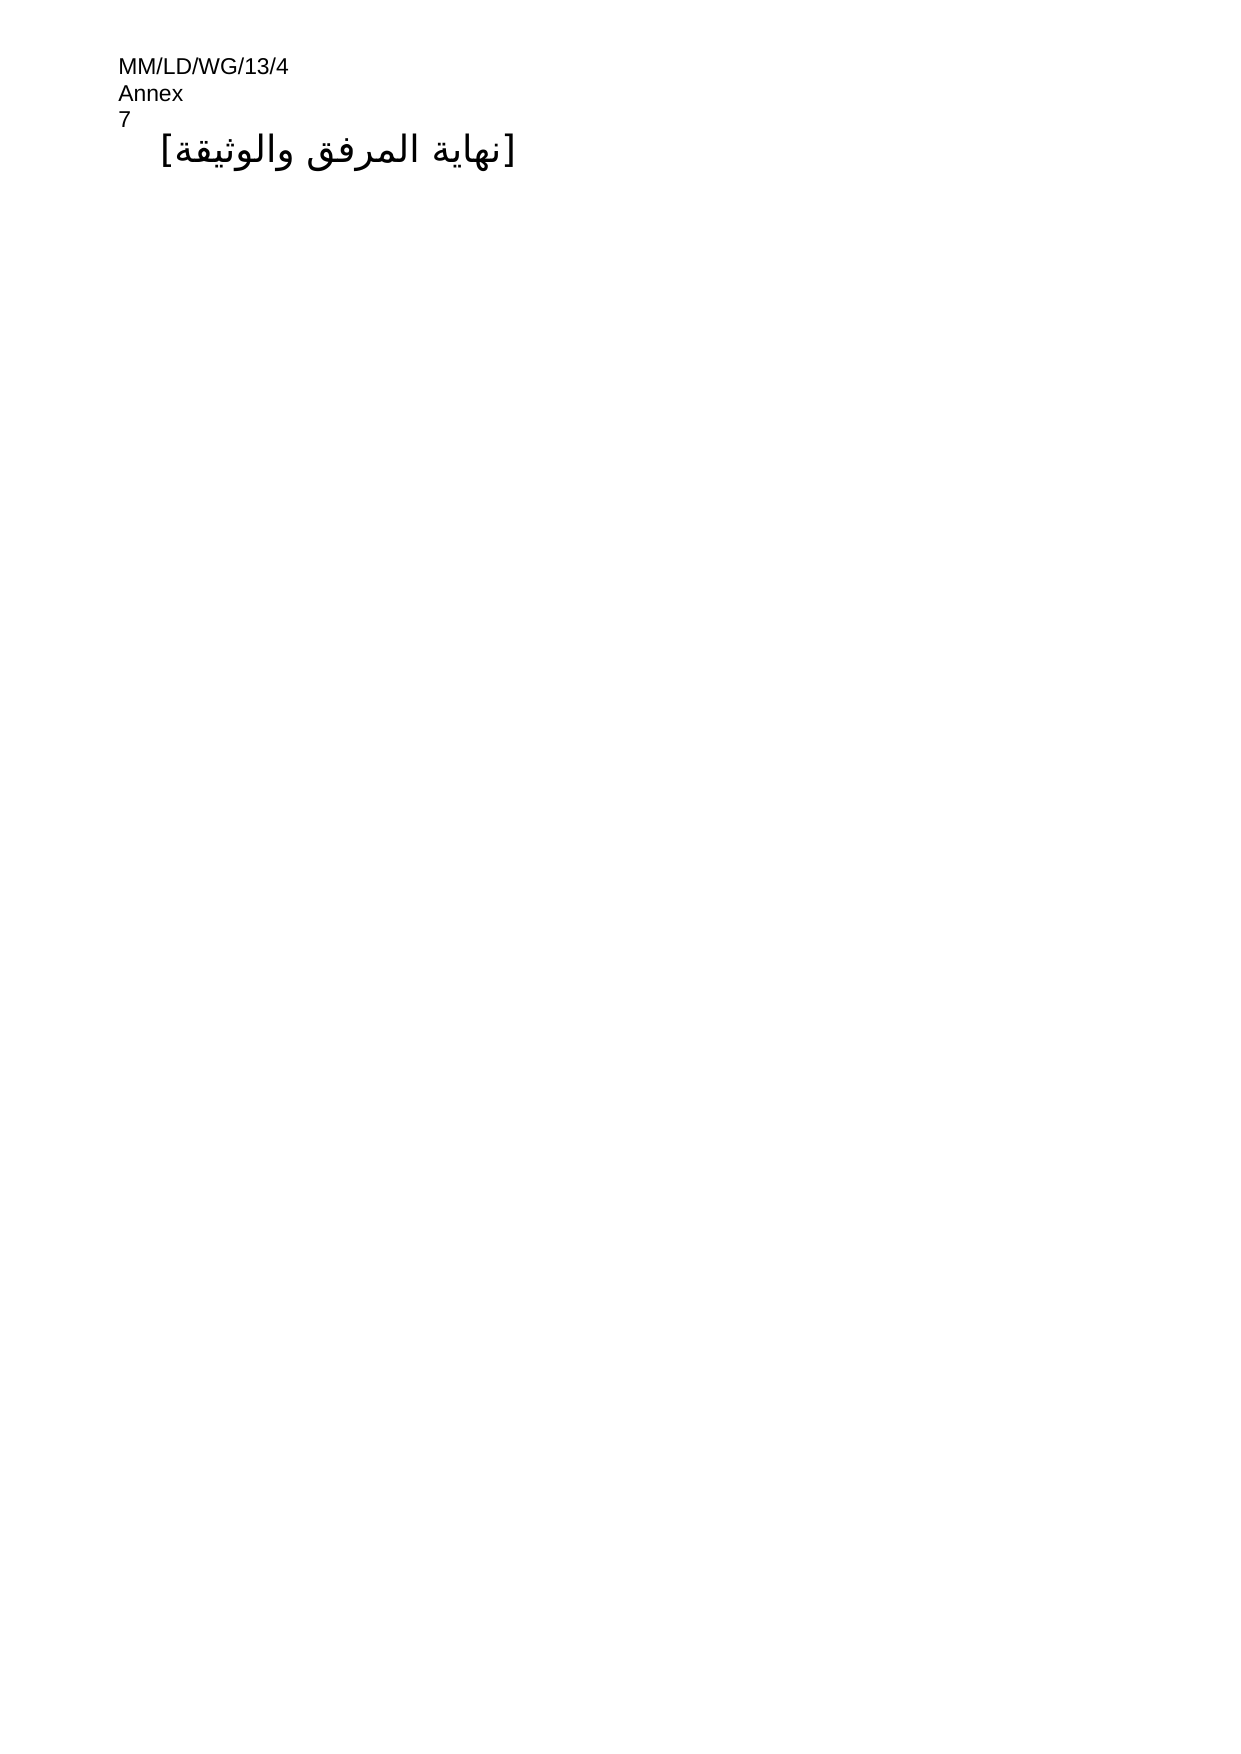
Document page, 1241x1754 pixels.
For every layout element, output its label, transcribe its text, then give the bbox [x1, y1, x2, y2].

text [نهاية المرفق والوثيقة] [118, 132, 516, 170]
